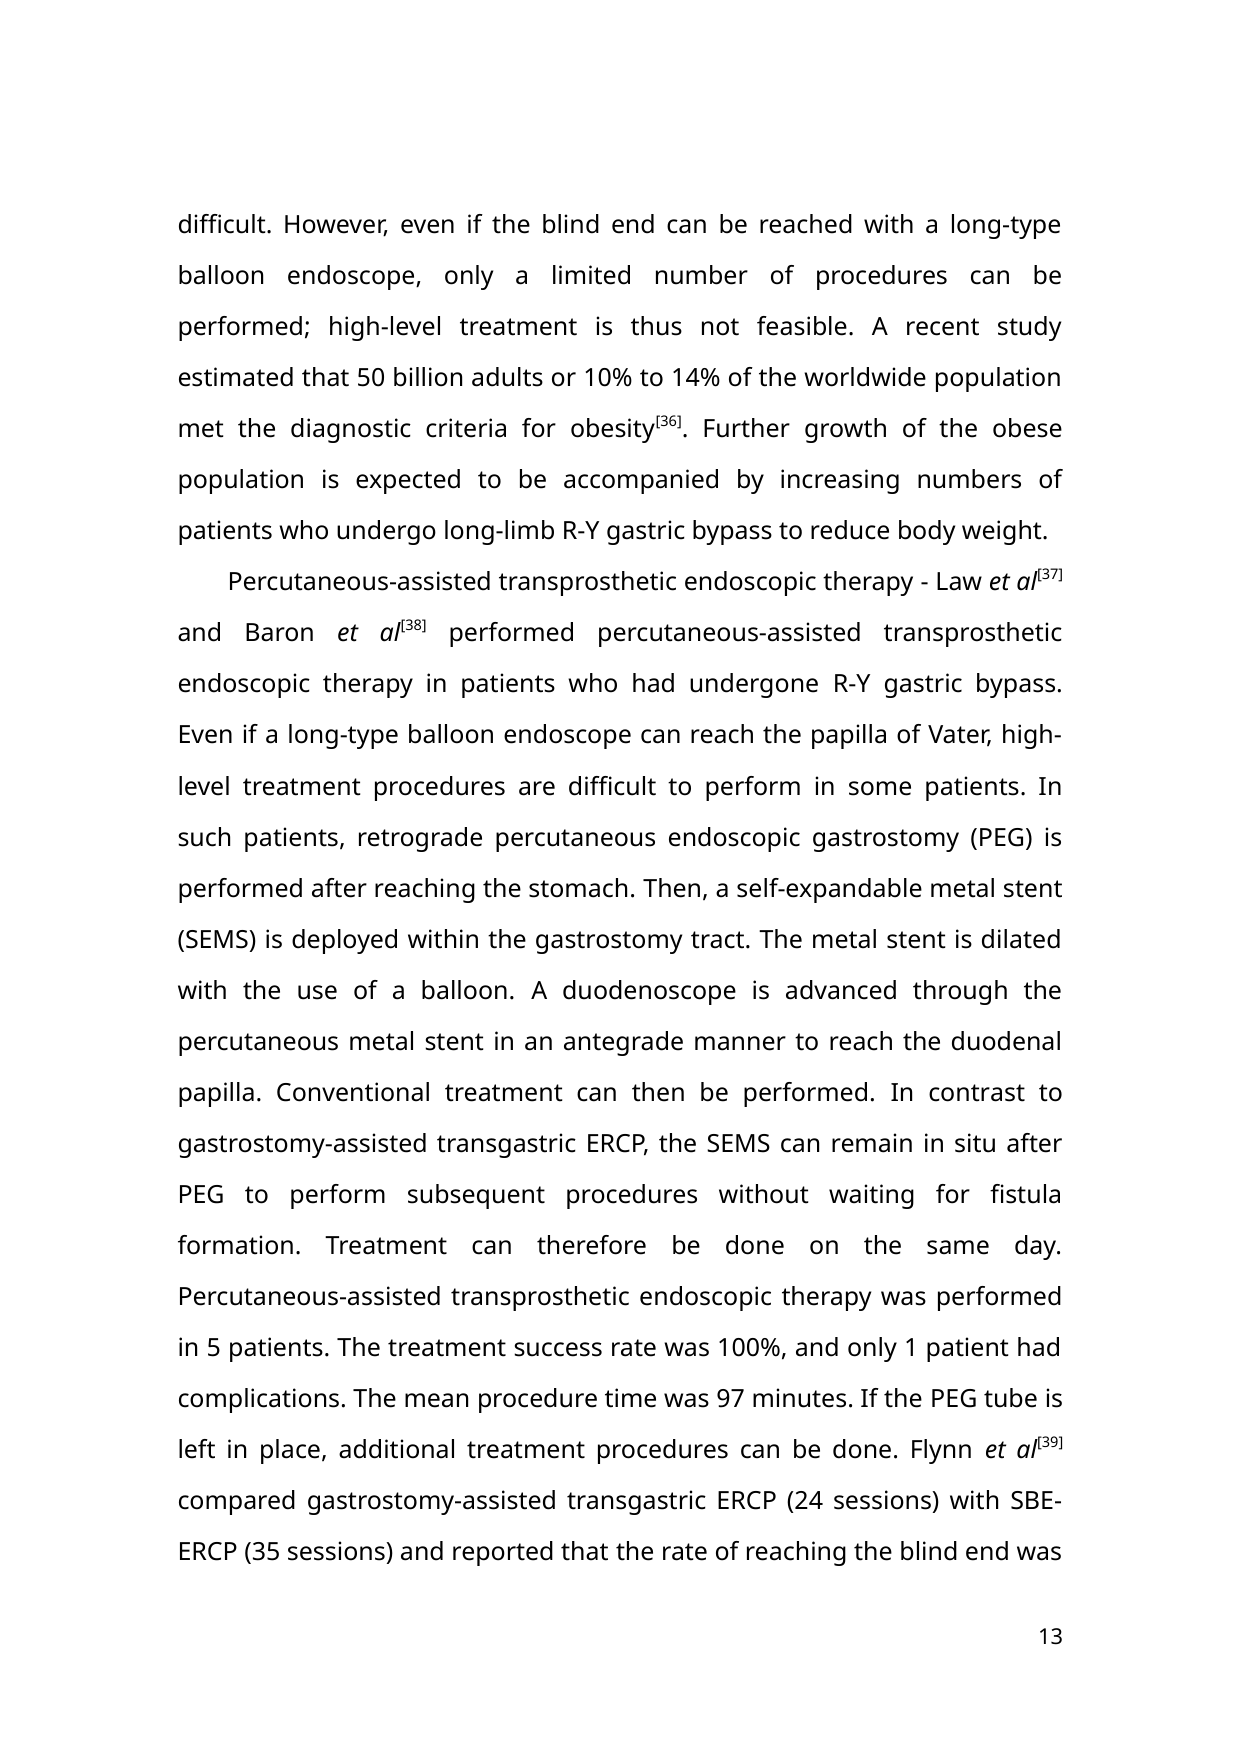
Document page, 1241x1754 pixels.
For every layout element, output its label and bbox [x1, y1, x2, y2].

text [177, 564, 1063, 1568]
text [177, 207, 1063, 547]
